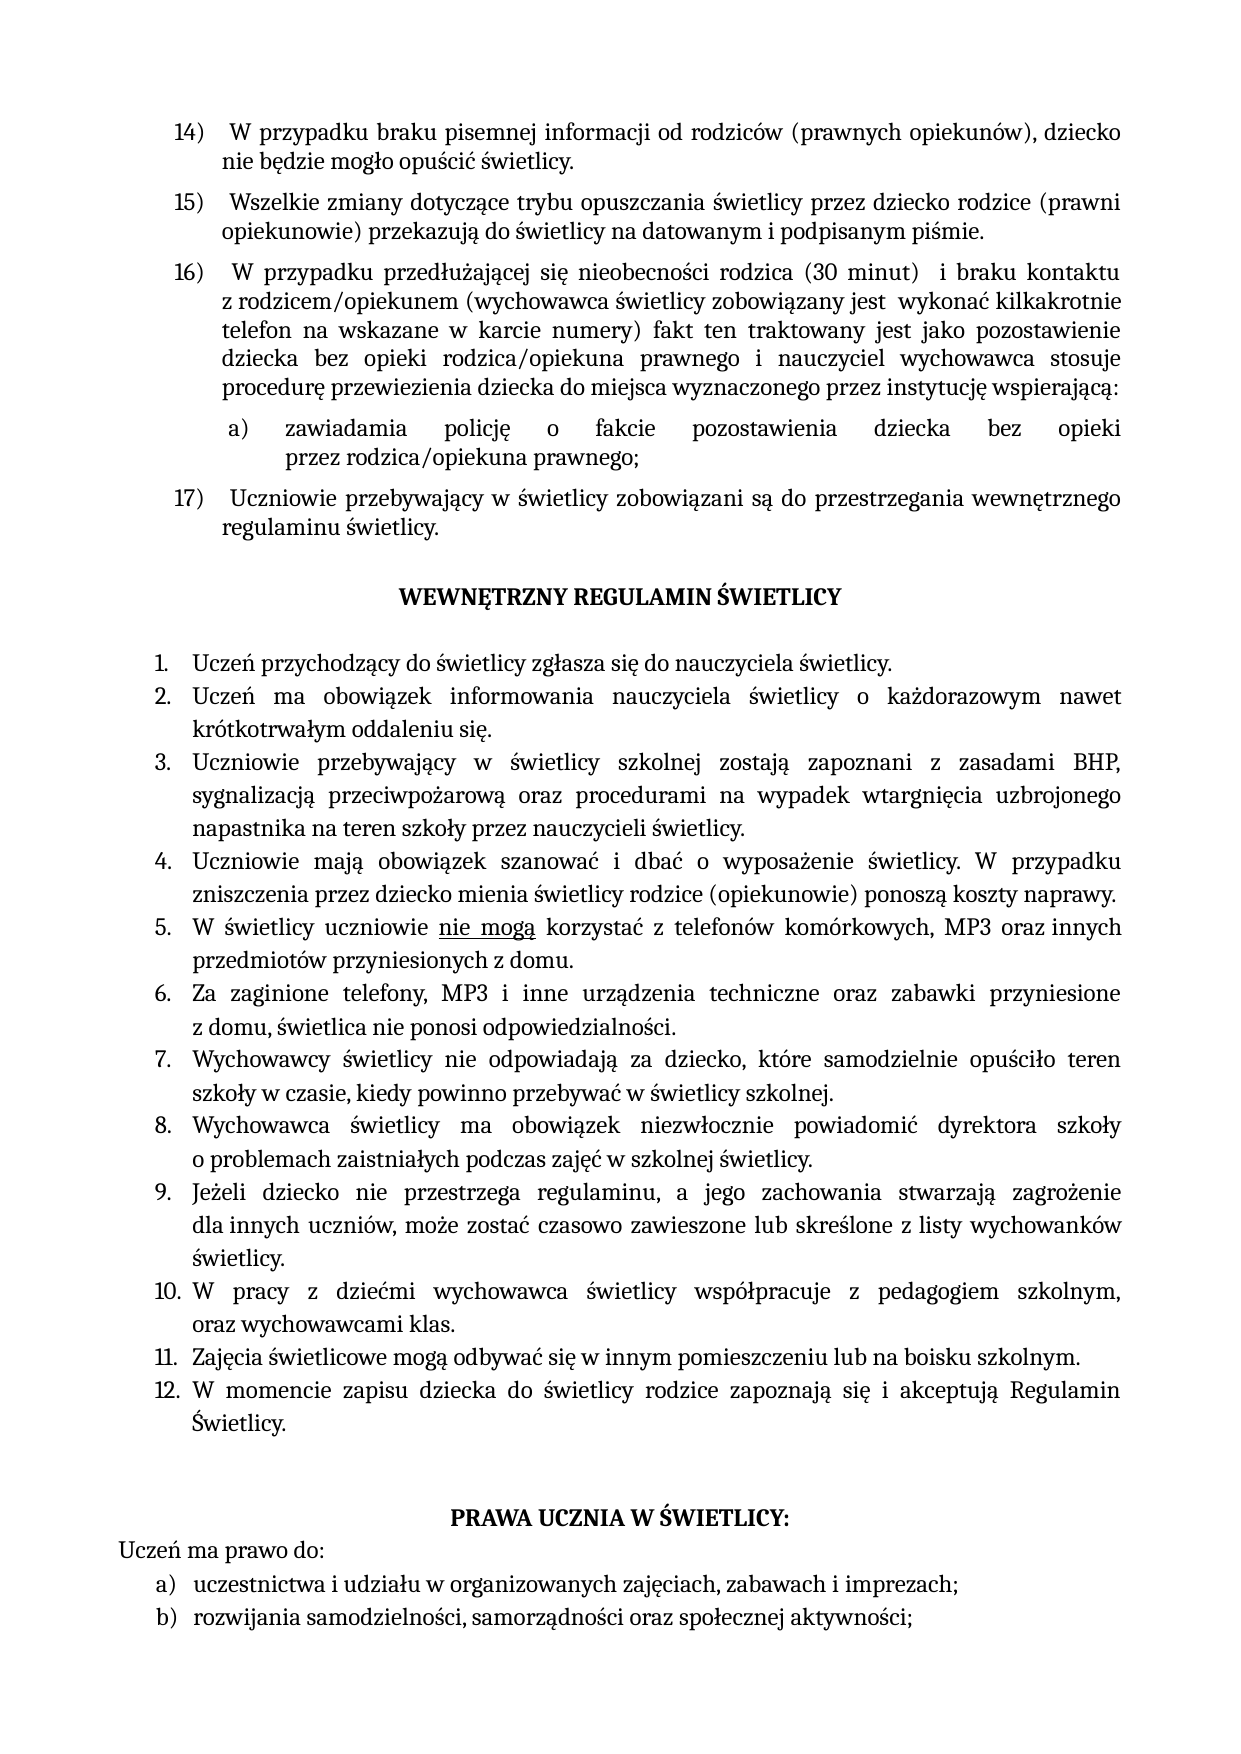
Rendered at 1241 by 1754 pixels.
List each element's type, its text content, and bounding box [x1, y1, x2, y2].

list Uczeń ma obowiązek informowania nauczyciela świetlicy o każdorazowym nawet krótkotrwałym oddaleniu się. [154, 682, 1122, 744]
list W pracy z dziećmi wychowawca świetlicy współpracuje z pedagogiem szkolnym, oraz wychowawcami klas. [154, 1277, 1122, 1338]
list rozwijania samodzielności, samorządności oraz społecznej aktywności; [156, 1602, 1122, 1631]
list Uczniowie przebywający w świetlicy zobowiązani są do przestrzegania wewnętrznego regulaminu świetlicy. [174, 484, 1122, 542]
list Wychowawcy świetlicy nie odpowiadają za dziecko, które samodzielnie opuściło teren szkoły w czasie, kiedy powinno przebywać w świetlicy szkolnej. [154, 1045, 1122, 1107]
list W przypadku braku pisemnej informacji od rodziców (prawnych opiekunów), dziecko nie będzie mogło opuścić świetlicy. [174, 118, 1122, 176]
list Za zaginione telefony, MP3 i inne urządzenia techniczne oraz zabawki przyniesione z domu, świetlica nie ponosi odpowiedzialności. [154, 979, 1122, 1041]
list W momencie zapisu dziecka do świetlicy rodzice zapoznają się i akceptują Regulamin Świetlicy. [154, 1376, 1122, 1437]
list Wszelkie zmiany dotyczące trybu opuszczania świetlicy przez dziecko rodzice (prawni opiekunowie) przekazują do świetlicy na datowanym i podpisanym piśmie. [174, 188, 1122, 246]
list Uczeń przychodzący do świetlicy zgłasza się do nauczyciela świetlicy. [154, 649, 1122, 678]
list Uczniowie mają obowiązek szanować i dbać o wyposażenie świetlicy. W przypadku zniszczenia przez dziecko mienia świetlicy rodzice (opiekunowie) ponoszą koszty naprawy. [154, 847, 1122, 909]
list Jeżeli dziecko nie przestrzega regulaminu, a jego zachowania stwarzają zagrożenie dla innych uczniów, może zostać czasowo zawieszone lub skreślone z listy wychowanków świetlicy. [154, 1177, 1122, 1272]
list Uczniowie przebywający w świetlicy szkolnej zostają zapoznani z zasadami BHP, sygnalizacją przeciwpożarową oraz procedurami na wypadek wtargnięcia uzbrojonego napastnika na teren szkoły przez nauczycieli świetlicy. [154, 748, 1122, 843]
list Zajęcia świetlicowe mogą odbywać się w innym pomieszczeniu lub na boisku szkolnym. [154, 1343, 1122, 1371]
list zawiadamia policję o fakcie pozostawienia dziecka bez opieki przez rodzica/opiekuna prawnego; [249, 414, 1122, 472]
list W przypadku przedłużającej się nieobecności rodzica (30 minut) i braku kontaktu z rodzicem/opiekunem (wychowawca świetlicy zobowiązany jest wykonać kilkakrotnie telefon na wskazane w karcie numery) fakt ten traktowany jest jako pozostawienie dziecka bez opieki rodzica/opiekuna prawnego i nauczyciel wychowawca stosuje procedurę przewiezienia dziecka do miejsca wyznaczonego przez instytucję wspierającą: [174, 258, 1122, 402]
list Wychowawca świetlicy ma obowiązek niezwłocznie powiadomić dyrektora szkoły o problemach zaistniałych podczas zajęć w szkolnej świetlicy. [154, 1111, 1122, 1173]
list W świetlicy uczniowie nie mogą korzystać z telefonów komórkowych, MP3 oraz innych przedmiotów przyniesionych z domu. [154, 913, 1122, 975]
text PRAWA UCZNIA W ŚWIETLICY: [118, 1503, 1122, 1532]
text Uczeń ma prawo do: [118, 1536, 1122, 1565]
text WEWNĘTRZNY REGULAMIN ŚWIETLICY [118, 583, 1122, 612]
list uczestnictwa i udziału w organizowanych zajęciach, zabawach i imprezach; [156, 1569, 1122, 1598]
